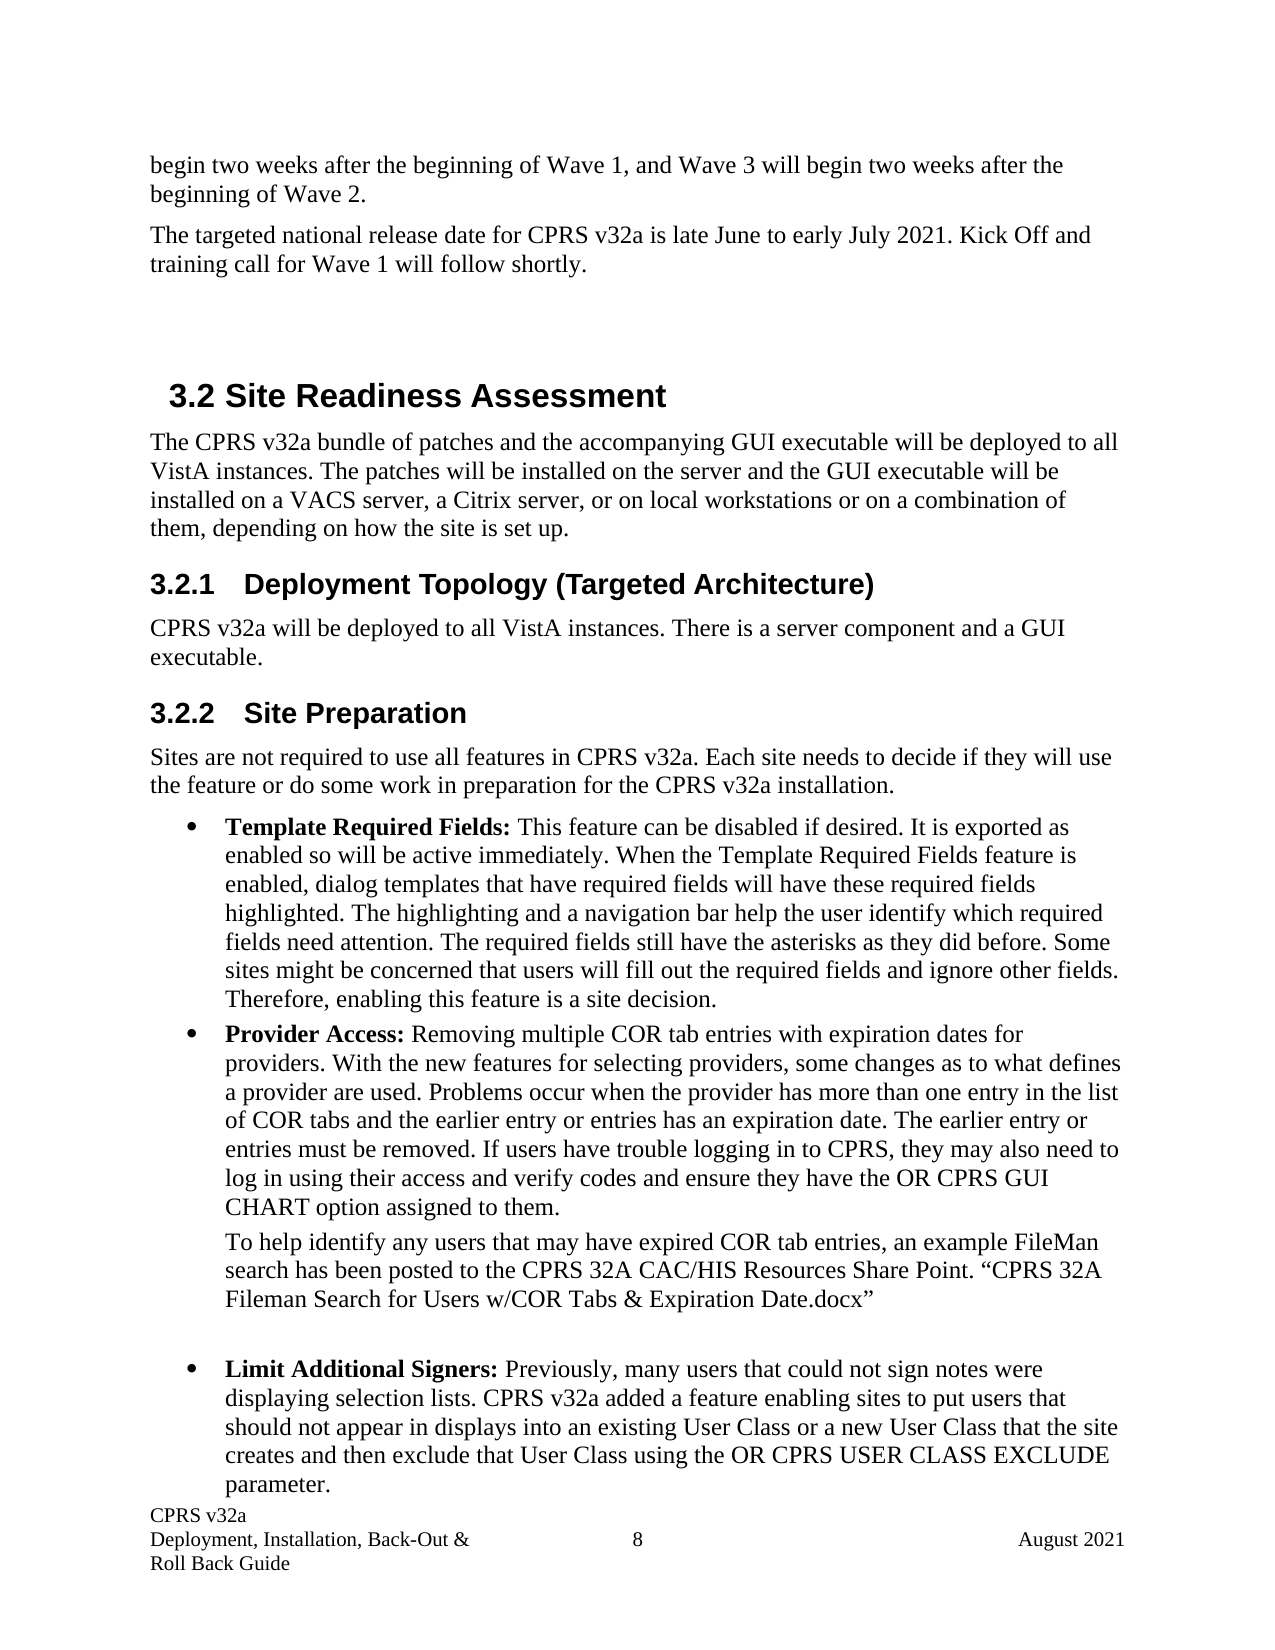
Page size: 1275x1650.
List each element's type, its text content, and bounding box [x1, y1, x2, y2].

text Template Required Fields: This feature can be disabled if desired. It is exported as enabled so will be active immediately. When the Template Required Fields feature is enabled, dialog templates that have required fields will have these required fields highlighted. The highlighting and a navigation bar help the user identify which required fields need attention. The required fields still have the asterisks as they did before. Some sites might be concerned that users will fill out the required fields and ignore other fields. Therefore, enabling this feature is a site decision. [187, 812, 1125, 1013]
subtitle Deployment Topology (Targeted Architecture) [150, 567, 1125, 601]
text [150, 150, 1125, 207]
subtitle Site Preparation [150, 696, 1125, 729]
text CPRS v32a will be deployed to all VistA instances. There is a server component and a GUI executable. [150, 613, 1125, 671]
text The CPRS v32a bundle of patches and the accompanying GUI executable will be deployed to all VistA instances. The patches will be installed on the server and the GUI executable will be installed on a VACS server, a Citrix server, or on local workstations or on a combination of them, depending on how the site is set up. [150, 427, 1125, 542]
text The targeted national release date for CPRS v32a is late June to early July 2021. Kick Off and training call for Wave 1 will follow shortly. [150, 220, 1125, 277]
text Limit Additional Signers: Previously, many users that could not sign notes were displaying selection lists. CPRS v32a added a feature enabling sites to put users that should not appear in displays into an existing User Class or a new User Class that the site creates and then exclude that User Class using the OR CPRS USER CLASS EXCLUDE parameter. [187, 1354, 1125, 1498]
list To help identify any users that may have expired COR tab entries, an example FileMan search has been posted to the CPRS 32A CAC/HIS Resources Share Point. “CPRS 32A Fileman Search for Users w/COR Tabs & Expiration Date.docx” [225, 1227, 1125, 1313]
text Provider Access: Removing multiple COR tab entries with expiration dates for providers. With the new features for selecting providers, some changes as to what defines a provider are used. Problems occur when the provider has more than one entry in the list of COR tabs and the earlier entry or entries has an expiration date. The earlier entry or entries must be removed. If users have trouble logging in to CPRS, they may also need to log in using their access and verify codes and ensure they have the OR CPRS GUI CHART option assigned to them. [187, 1019, 1125, 1221]
subtitle Site Readiness Assessment [169, 376, 1125, 415]
text Sites are not required to use all features in CPRS v32a. Each site needs to decide if they will use the feature or do some work in preparation for the CPRS v32a installation. [150, 742, 1125, 799]
